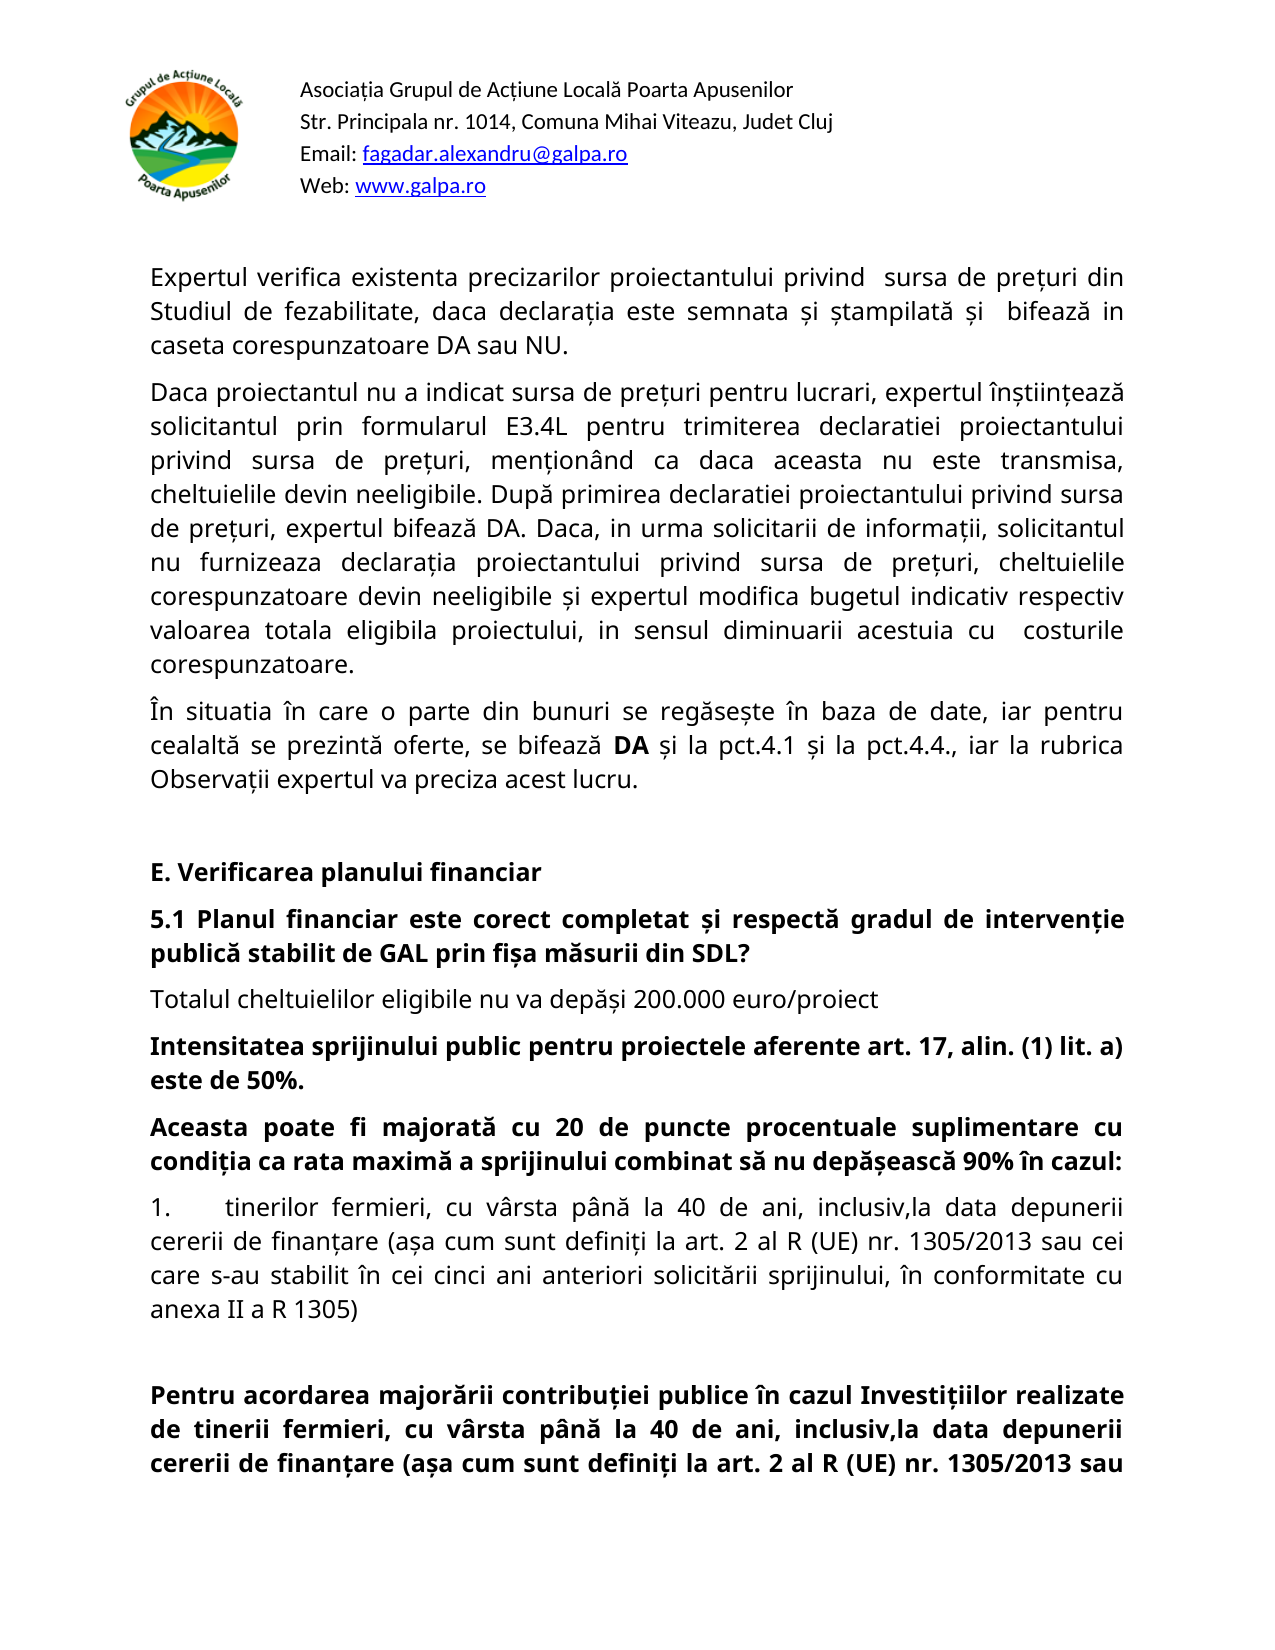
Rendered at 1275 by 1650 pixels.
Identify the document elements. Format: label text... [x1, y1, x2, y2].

list tinerilor fermieri, cu vârsta până la 40 de ani, inclusiv,la data depunerii cererii de finanţare (așa cum sunt definiți la art. 2 al R (UE) nr. 1305/2013 sau cei care s-au stabilit în cei cinci ani anteriori solicitării sprijinului, în conformitate cu anexa II a R 1305) [150, 1190, 1125, 1326]
picture [125, 69, 244, 202]
text Expertul verifica existenta precizarilor proiectantului privind sursa de preţuri din Studiul de fezabilitate, daca declaraţia este semnata şi ştampilată şi bifează in caseta corespunzatoare DA sau NU. [150, 260, 1125, 362]
text E. Verificarea planului financiar [150, 855, 1125, 889]
text Aceasta poate fi majorată cu 20 de puncte procentuale suplimentare cu condiția ca rata maximă a sprijinului combinat să nu depășească 90% în cazul: [150, 1109, 1125, 1177]
text Intensitatea sprijinului public pentru proiectele aferente art. 17, alin. (1) lit. a) este de 50%. [150, 1028, 1125, 1097]
text Totalul cheltuielilor eligibile nu va depăşi 200.000 euro/proiect [150, 982, 1125, 1016]
text În situatia în care o parte din bunuri se regăseşte în baza de date, iar pentru cealaltă se prezintă oferte, se bifează DA şi la pct.4.1 şi la pct.4.4., iar la rubrica Observaţii expertul va preciza acest lucru. [150, 693, 1125, 796]
text 5.1 Planul financiar este corect completat şi respectă gradul de intervenţie publică stabilit de GAL prin fișa măsurii din SDL? [150, 901, 1125, 969]
text Daca proiectantul nu a indicat sursa de preţuri pentru lucrari, expertul înştiinţează solicitantul prin formularul E3.4L pentru trimiterea declaratiei proiectantului privind sursa de preţuri, menţionând ca daca aceasta nu este transmisa, cheltuielile devin neeligibile. După primirea declaratiei proiectantului privind sursa de preţuri, expertul bifează DA. Daca, in urma solicitarii de informaţii, solicitantul nu furnizeaza declaraţia proiectantului privind sursa de preţuri, cheltuielile corespunzatoare devin neeligibile şi expertul modifica bugetul indicativ respectiv valoarea totala eligibila proiectului, in sensul diminuarii acestuia cu costurile corespunzatoare. [150, 374, 1125, 681]
